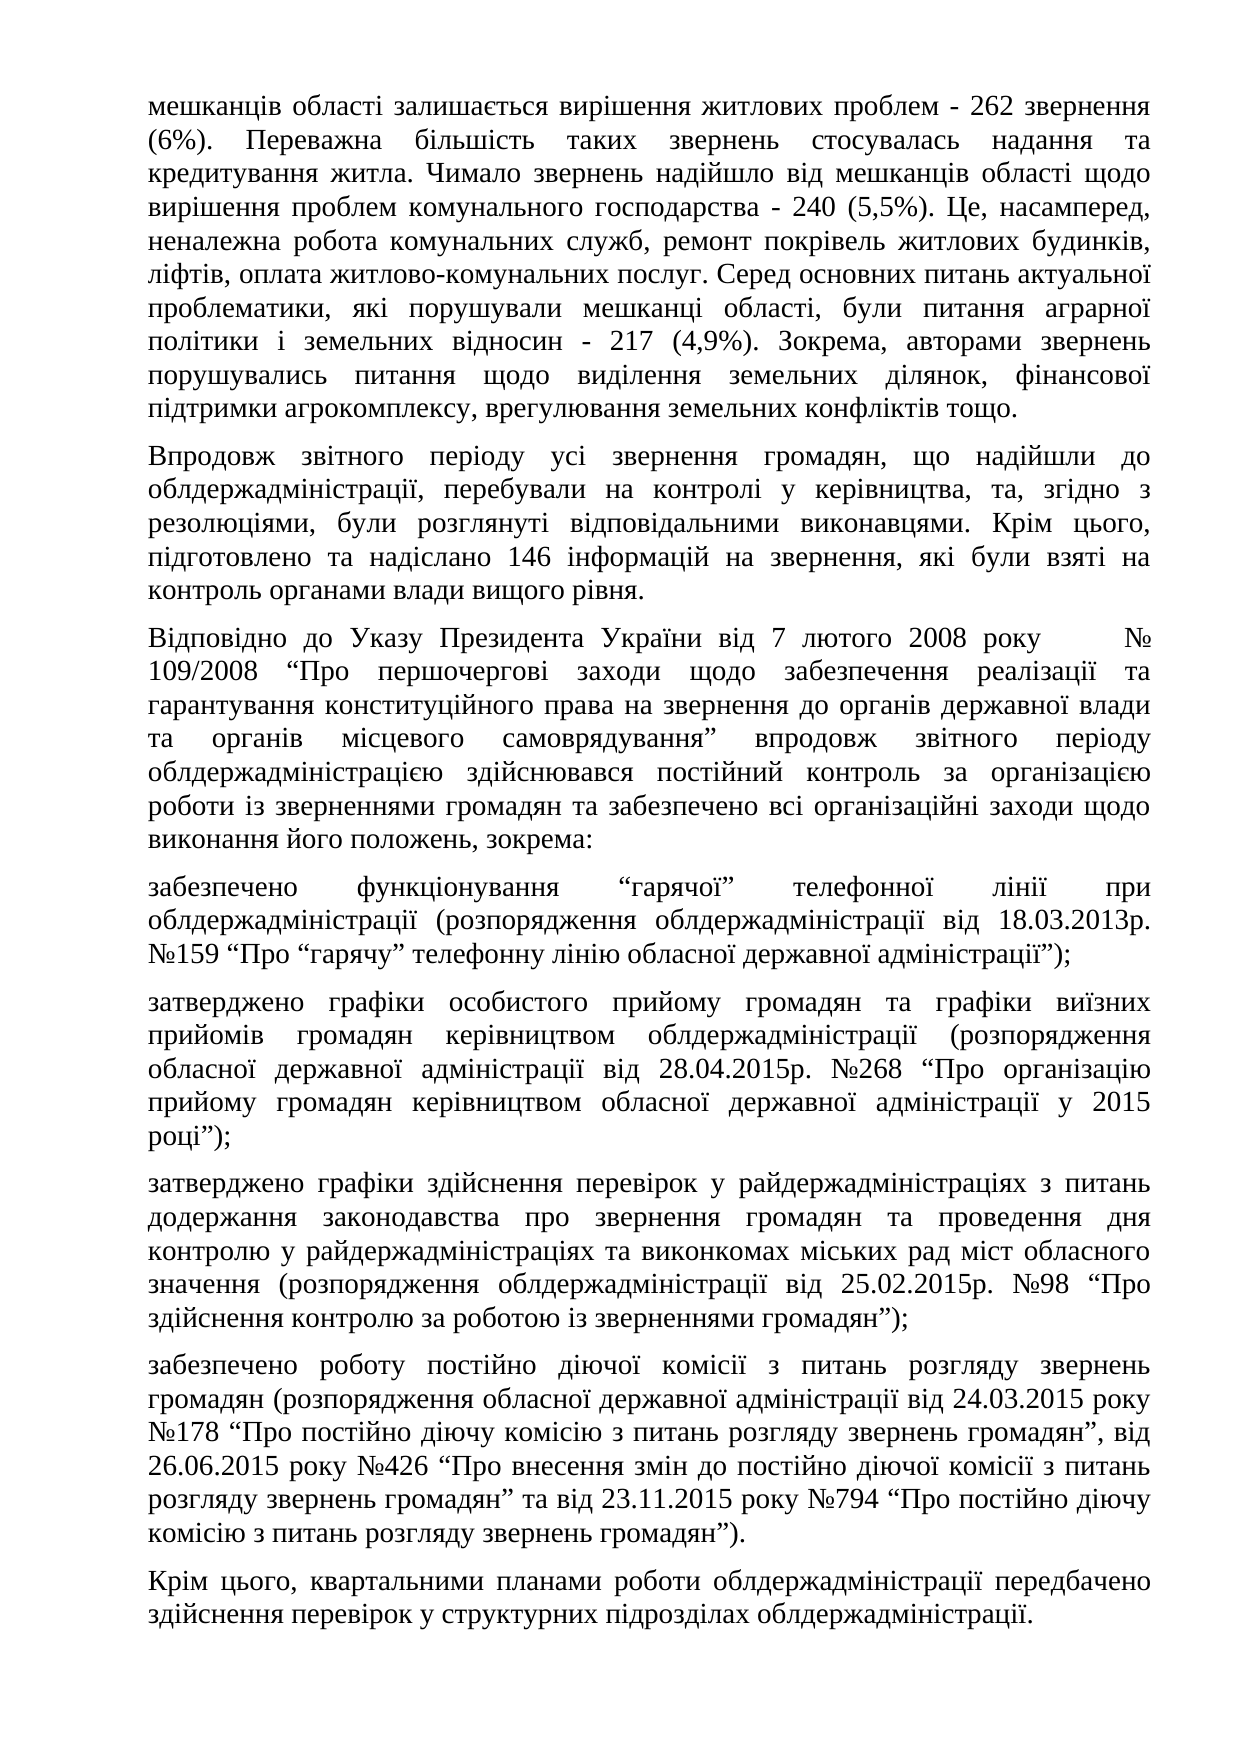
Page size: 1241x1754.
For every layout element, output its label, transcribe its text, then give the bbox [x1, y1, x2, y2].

text Крім цього, квартальними планами роботи облдержадміністрації передбачено здійснення перевірок у структурних підрозділах облдержадміністрації. [148, 1563, 1152, 1630]
text Впродовж звітного періоду усі звернення громадян, що надійшли до облдержадміністрації, перебували на контролі у керівництва, та, згідно з резолюціями, були розглянуті відповідальними виконавцями. Крім цього, підготовлено та надіслано 146 інформацій на звернення, які були взяті на контроль органами влади вищого рівня. [148, 438, 1152, 606]
text забезпечено функціонування “гарячої” телефонної лінії при облдержадміністрації (розпорядження облдержадміністрації від 18.03.2013р. №159 “Про “гарячу” телефонну лінію обласної державної адміністрації”); [148, 869, 1152, 969]
text затверджено графіки особистого прийому громадян та графіки виїзних прийомів громадян керівництвом облдержадміністрації (розпорядження обласної державної адміністрації від 28.04.2015р. №268 “Про організацію прийому громадян керівництвом обласної державної адміністрації у 2015 році”); [148, 984, 1152, 1151]
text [148, 88, 1152, 424]
text забезпечено роботу постійно діючої комісії з питань розгляду звернень громадян (розпорядження обласної державної адміністрації від 24.03.2015 року №178 “Про постійно діючу комісію з питань розгляду звернень громадян”, від 26.06.2015 року №426 “Про внесення змін до постійно діючої комісії з питань розгляду звернень громадян” та від 23.11.2015 року №794 “Про постійно діючу комісію з питань розгляду звернень громадян”). [148, 1347, 1152, 1549]
text Відповідно до Указу Президента України від 7 лютого 2008 року № 109/2008 “Про першочергові заходи щодо забезпечення реалізації та гарантування конституційного права на звернення до органів державної влади та органів місцевого самоврядування” впродовж звітного періоду облдержадміністрацією здійснювався постійний контроль за організацією роботи із зверненнями громадян та забезпечено всі організаційні заходи щодо виконання його положень, зокрема: [148, 620, 1152, 855]
text затверджено графіки здійснення перевірок у райдержадміністраціях з питань додержання законодавства про звернення громадян та проведення дня контролю у райдержадміністраціях та виконкомах міських рад міст обласного значення (розпорядження облдержадміністрації від 25.02.2015р. №98 “Про здійснення контролю за роботою із зверненнями громадян”); [148, 1166, 1152, 1333]
